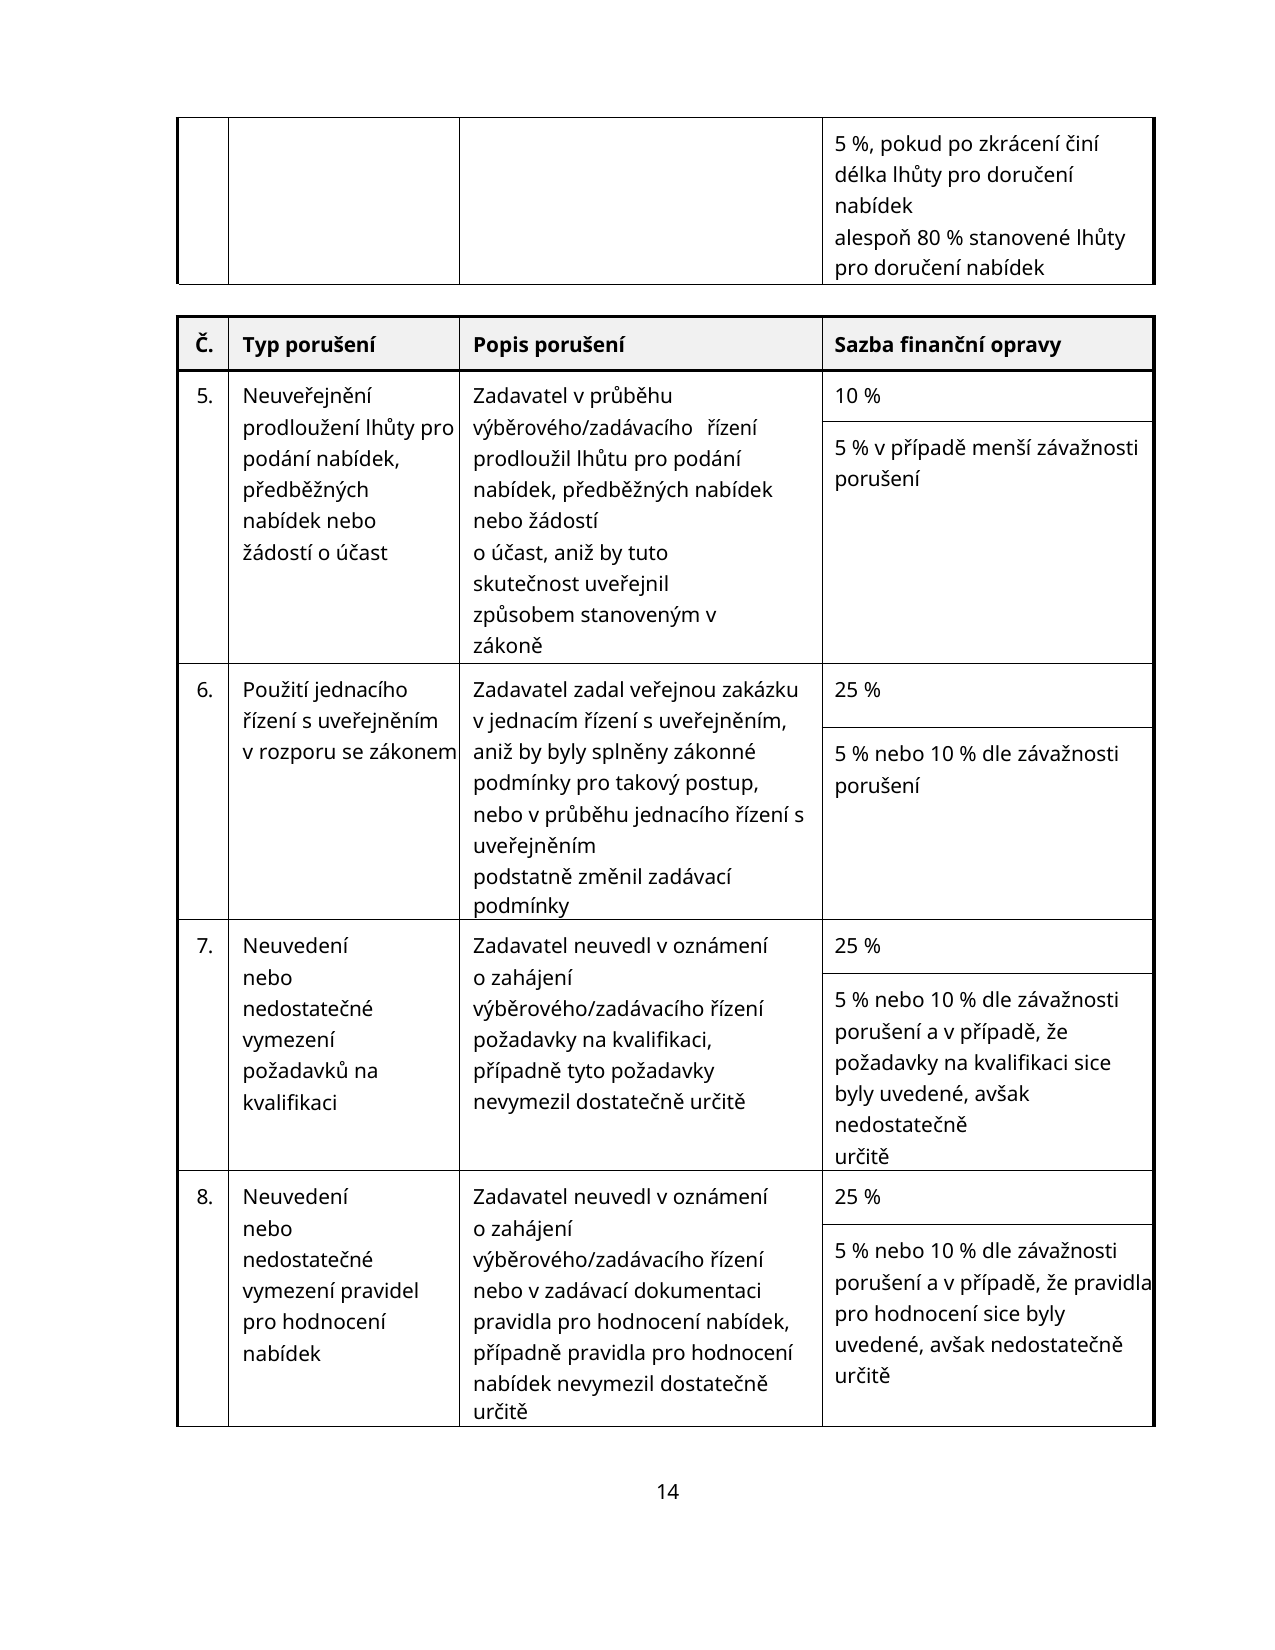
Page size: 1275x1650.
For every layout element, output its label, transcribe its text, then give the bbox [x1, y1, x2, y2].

table_cell 5 %, pokud po zkrácení činí délka lhůty pro doručení nabídek alespoň 80 % stanovené lhůty pro doručení nabídek [823, 118, 1152, 284]
table_cell 6. [179, 664, 228, 919]
table_cell 10 % [823, 372, 1152, 421]
table_cell 25 % [823, 664, 1152, 727]
table_cell Zadavatel neuvedl v oznámení o zahájení výběrového/zadávacího řízení požadavky na kvalifikaci, případně tyto požadavky nevymezil dostatečně určitě [460, 920, 822, 1170]
table_header Sazba finanční opravy [823, 318, 1152, 369]
table_cell Použití jednacího řízení s uveřejněním v rozporu se zákonem [229, 664, 459, 919]
table_cell 5 % nebo 10 % dle závažnosti porušení [823, 728, 1152, 919]
table_cell 7. [179, 920, 228, 1170]
table_cell Zadavatel zadal veřejnou zakázku v jednacím řízení s uveřejněním, aniž by byly splněny zákonné podmínky pro takový postup, nebo v průběhu jednacího řízení s uveřejněním podstatně změnil zadávací podmínky [460, 664, 822, 919]
table_header Popis porušení [460, 318, 822, 369]
table_cell 25 % [823, 920, 1152, 973]
table_header Typ porušení [229, 318, 459, 369]
table_cell 8. [179, 1171, 228, 1426]
table_cell 5. [179, 372, 228, 662]
table_cell 5 % v případě menší závažnosti porušení [823, 422, 1152, 662]
table_cell Zadavatel neuvedl v oznámení o zahájení výběrového/zadávacího řízení nebo v zadávací dokumentaci pravidla pro hodnocení nabídek, případně pravidla pro hodnocení nabídek nevymezil dostatečně určitě [460, 1171, 822, 1426]
table_cell Zadavatel v průběhu výběrového/zadávacího řízení prodloužil lhůtu pro podání nabídek, předběžných nabídek nebo žádostí o účast, aniž by tuto skutečnost uveřejnil způsobem stanoveným v zákoně [460, 372, 822, 662]
table_cell 5 % nebo 10 % dle závažnosti porušení a v případě, že požadavky na kvalifikaci sice byly uvedené, avšak nedostatečně určitě [823, 974, 1152, 1170]
table_cell 25 % [823, 1171, 1152, 1224]
table_cell Neuvedení nebo nedostatečné vymezení požadavků na kvalifikaci [229, 920, 459, 1170]
table_cell 5 % nebo 10 % dle závažnosti porušení a v případě, že pravidla pro hodnocení sice byly uvedené, avšak nedostatečně určitě [823, 1225, 1152, 1426]
table_cell Neuveřejnění prodloužení lhůty pro podání nabídek, předběžných nabídek nebo žádostí o účast [229, 372, 459, 662]
table_header Č. [179, 318, 228, 369]
table_cell Neuvedení nebo nedostatečné vymezení pravidel pro hodnocení nabídek [229, 1171, 459, 1426]
